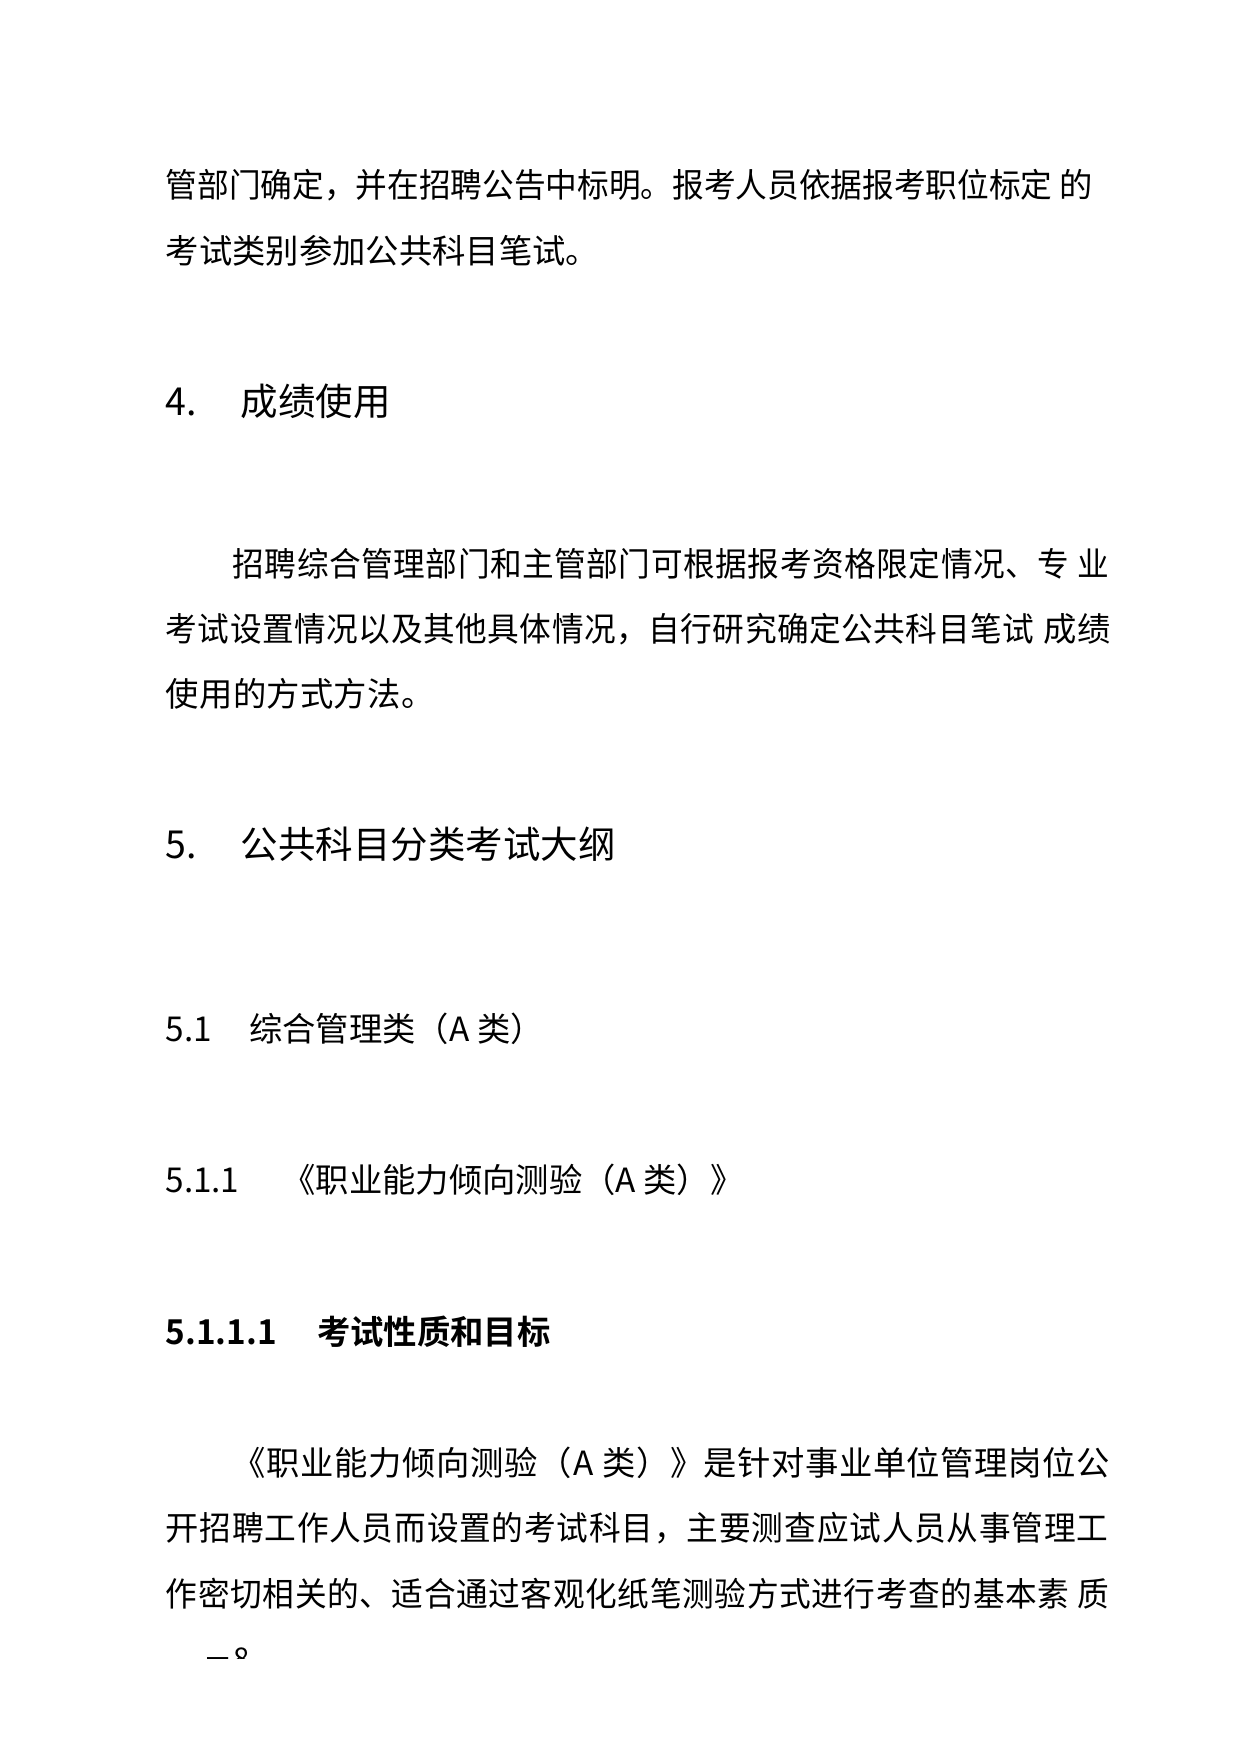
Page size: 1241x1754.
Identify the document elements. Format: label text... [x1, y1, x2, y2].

subtitle 《职业能力倾向测验（A 类）》 [166, 1154, 1155, 1202]
list 考试性质和目标 [165, 1306, 1155, 1354]
text 招聘综合管理部门和主管部门可根据报考资格限定情况、专 业考试设置情况以及其他具体情况，自行研究确定公共科目笔试 成绩使用的方式方法。 [166, 537, 1111, 716]
subtitle 成绩使用 [165, 372, 1155, 426]
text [166, 1436, 1111, 1616]
text 管部门确定，并在招聘公告中标明。报考人员依据报考职位标定 的考试类别参加公共科目笔试。 [166, 159, 1111, 273]
subtitle 综合管理类（A 类） [165, 1002, 1155, 1051]
subtitle 公共科目分类考试大纲 [165, 815, 1155, 870]
